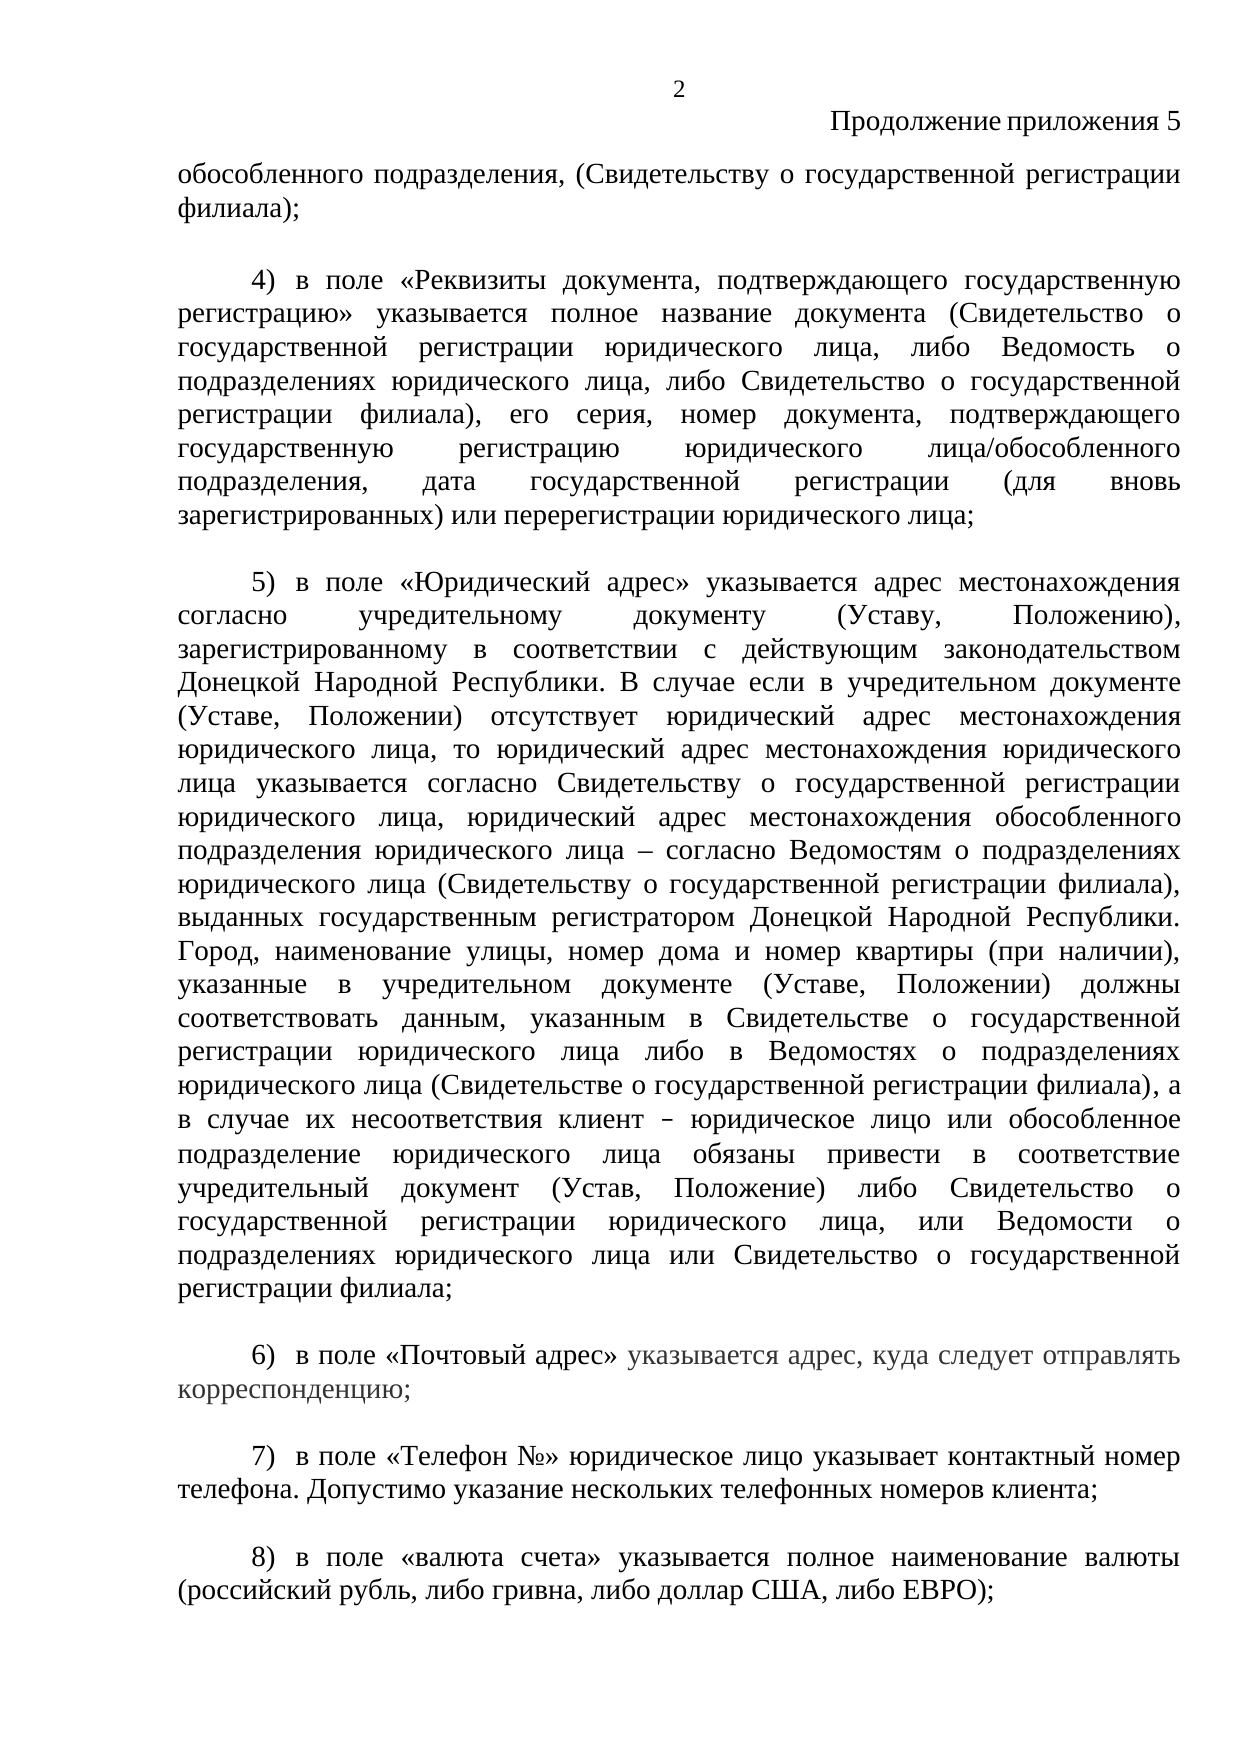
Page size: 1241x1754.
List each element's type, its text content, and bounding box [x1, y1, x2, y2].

list в поле «Юридический адрес» указывается адрес местонахождения согласно учредительному документу (Уставу, Положению), зарегистрированному в соответствии с действующим законодательством Донецкой Народной Республики. В случае если в учредительном документе (Уставе, Положении) отсутствует юридический адрес местонахождения юридического лица, то юридический адрес местонахождения юридического лица указывается согласно Свидетельству о государственной регистрации юридического лица, юридический адрес местонахождения обособленного подразделения юридического лица – согласно Ведомостям о подразделениях юридического лица (Свидетельству о государственной регистрации филиала), выданных государственным регистратором Донецкой Народной Республики. Город, наименование улицы, номер дома и номер квартиры (при наличии), указанные в учредительном документе (Уставе, Положении) должны соответствовать данным, указанным в Свидетельстве о государственной регистрации юридического лица либо в Ведомостях о подразделениях юридического лица (Свидетельстве о государственной регистрации филиала), а в случае их несоответствия клиент – юридическое лицо или обособленное подразделение юридического лица обязаны привести в соответствие учредительный документ (Устав, Положение) либо Свидетельство о государственной регистрации юридического лица, или Ведомости о подразделениях юридического лица или Свидетельство о государственной регистрации филиала; [177, 564, 1181, 1304]
list в поле «валюта счета» указывается полное наименование валюты (российский рубль, либо гривна, либо доллар США, либо ЕВРО); [177, 1539, 1181, 1606]
list в поле «Почтовый адрес» указывается адрес, куда следует отправлять корреспонденцию; [177, 1337, 1181, 1404]
list в поле «Реквизиты документа, подтверждающего государственную регистрацию» указывается полное название документа (Свидетельство о государственной регистрации юридического лица, либо Ведомость о подразделениях юридического лица, либо Свидетельство о государственной регистрации филиала), его серия, номер документа, подтверждающего государственную регистрацию юридического лица/обособленного подразделения, дата государственной регистрации (для вновь зарегистрированных) или перерегистрации юридического лица; [177, 262, 1181, 530]
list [177, 156, 1181, 223]
list в поле «Телефон №» юридическое лицо указывает контактный номер телефона. Допустимо указание нескольких телефонных номеров клиента; [177, 1438, 1181, 1505]
